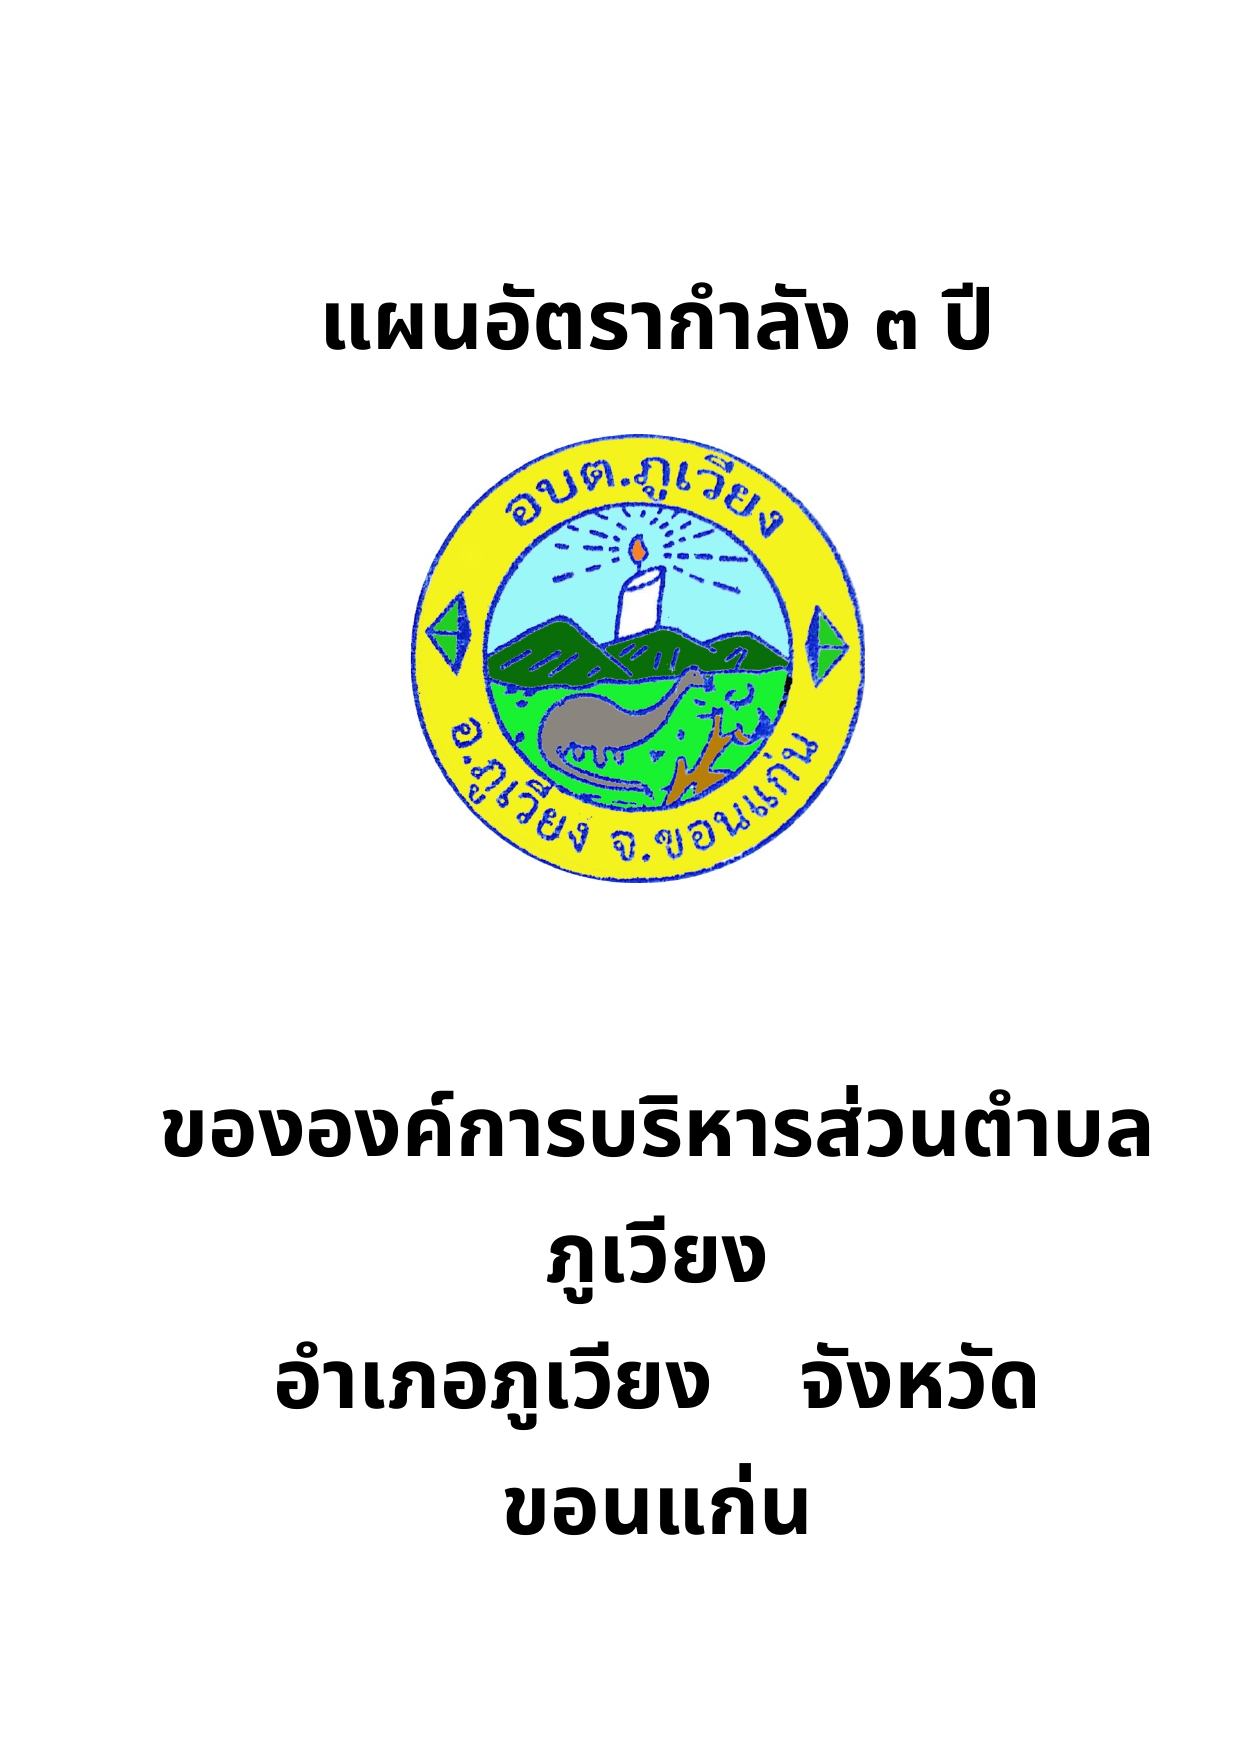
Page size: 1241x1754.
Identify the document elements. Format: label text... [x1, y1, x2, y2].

text อำเภอภูเวียง จังหวัดขอนแก่น [148, 1320, 1167, 1572]
text ขององค์การบริหารส่วนตำบลภูเวียง [148, 1068, 1167, 1320]
text แผนอัตรากำลัง ๓ ปี [148, 261, 1167, 387]
picture [410, 434, 865, 883]
